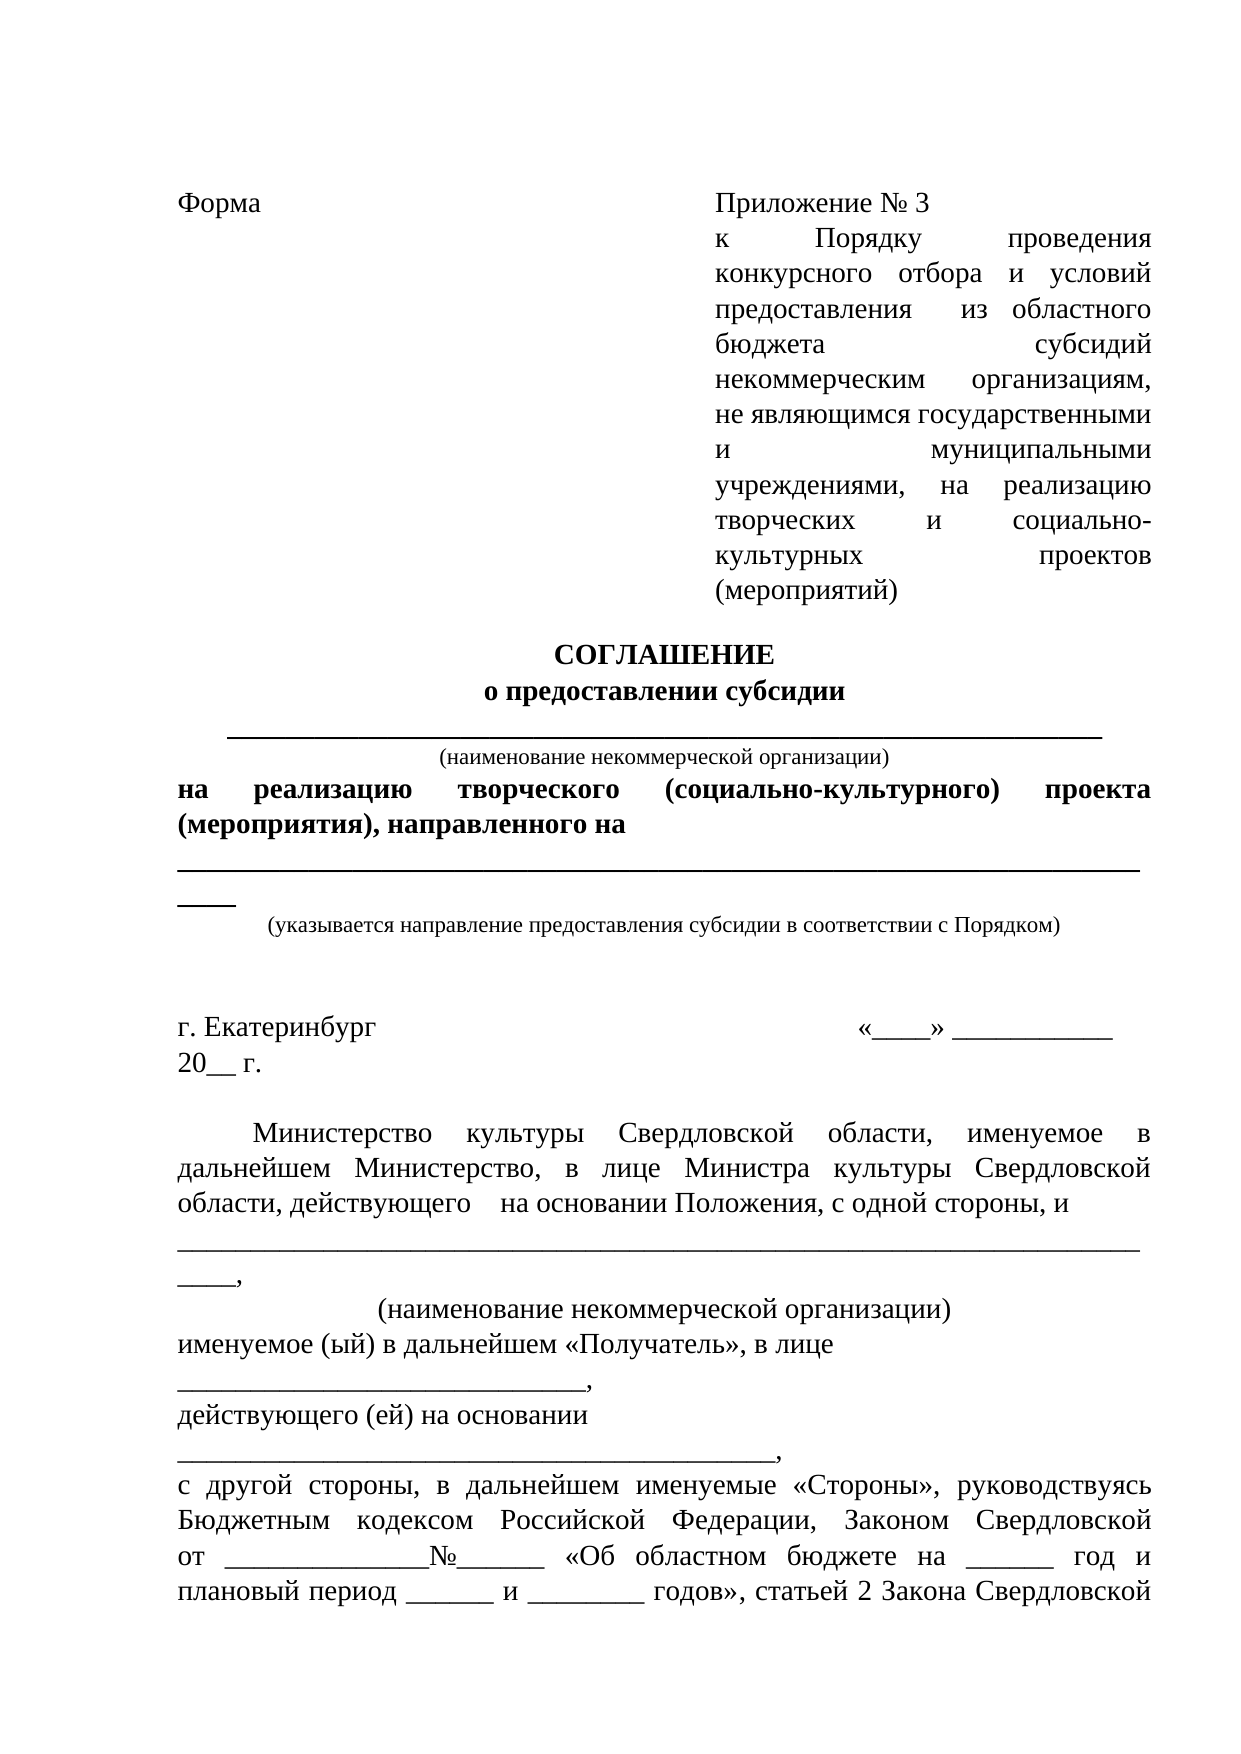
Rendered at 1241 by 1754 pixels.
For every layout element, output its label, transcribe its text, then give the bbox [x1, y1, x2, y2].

table_header Форма [166, 185, 645, 607]
text ______________________________________________________________________ [177, 841, 1152, 910]
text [177, 1467, 1152, 1606]
text действующего (ей) на основании _________________________________________, [177, 1397, 1152, 1466]
table_header Приложение № 3 к Порядку проведения конкурсного отбора и условий предоставления из областного бюджета субсидий некоммерческим организациям, не являющимся государственными и муниципальными учреждениями, на реализацию творческих и социально-культурных проектов (мероприятий) [645, 185, 1163, 607]
text г. Екатеринбург «____» ___________ 20__ г. [177, 1009, 1152, 1078]
text ______________________________________________________________________, [177, 1221, 1152, 1289]
text СОГЛАШЕНИЕ [177, 637, 1152, 671]
text именуемое (ый) в дальнейшем «Получатель», в лице ____________________________, [177, 1326, 1152, 1395]
text Министерство культуры Свердловской области, именуемое в дальнейшем Министерство, в лице Министра культуры Свердловской области, действующего на основании Положения, с одной стороны, и [177, 1115, 1152, 1219]
text (указывается направление предоставления субсидии в соответствии с Порядком) [177, 912, 1152, 938]
text о предоставлении субсидии ____________________________________________________________ [177, 673, 1152, 741]
text (наименование некоммерческой организации) [177, 1291, 1152, 1325]
text на реализацию творческого (социально-культурного) проекта (мероприятия), направленного на [177, 771, 1152, 839]
text (наименование некоммерческой организации) [177, 743, 1152, 769]
